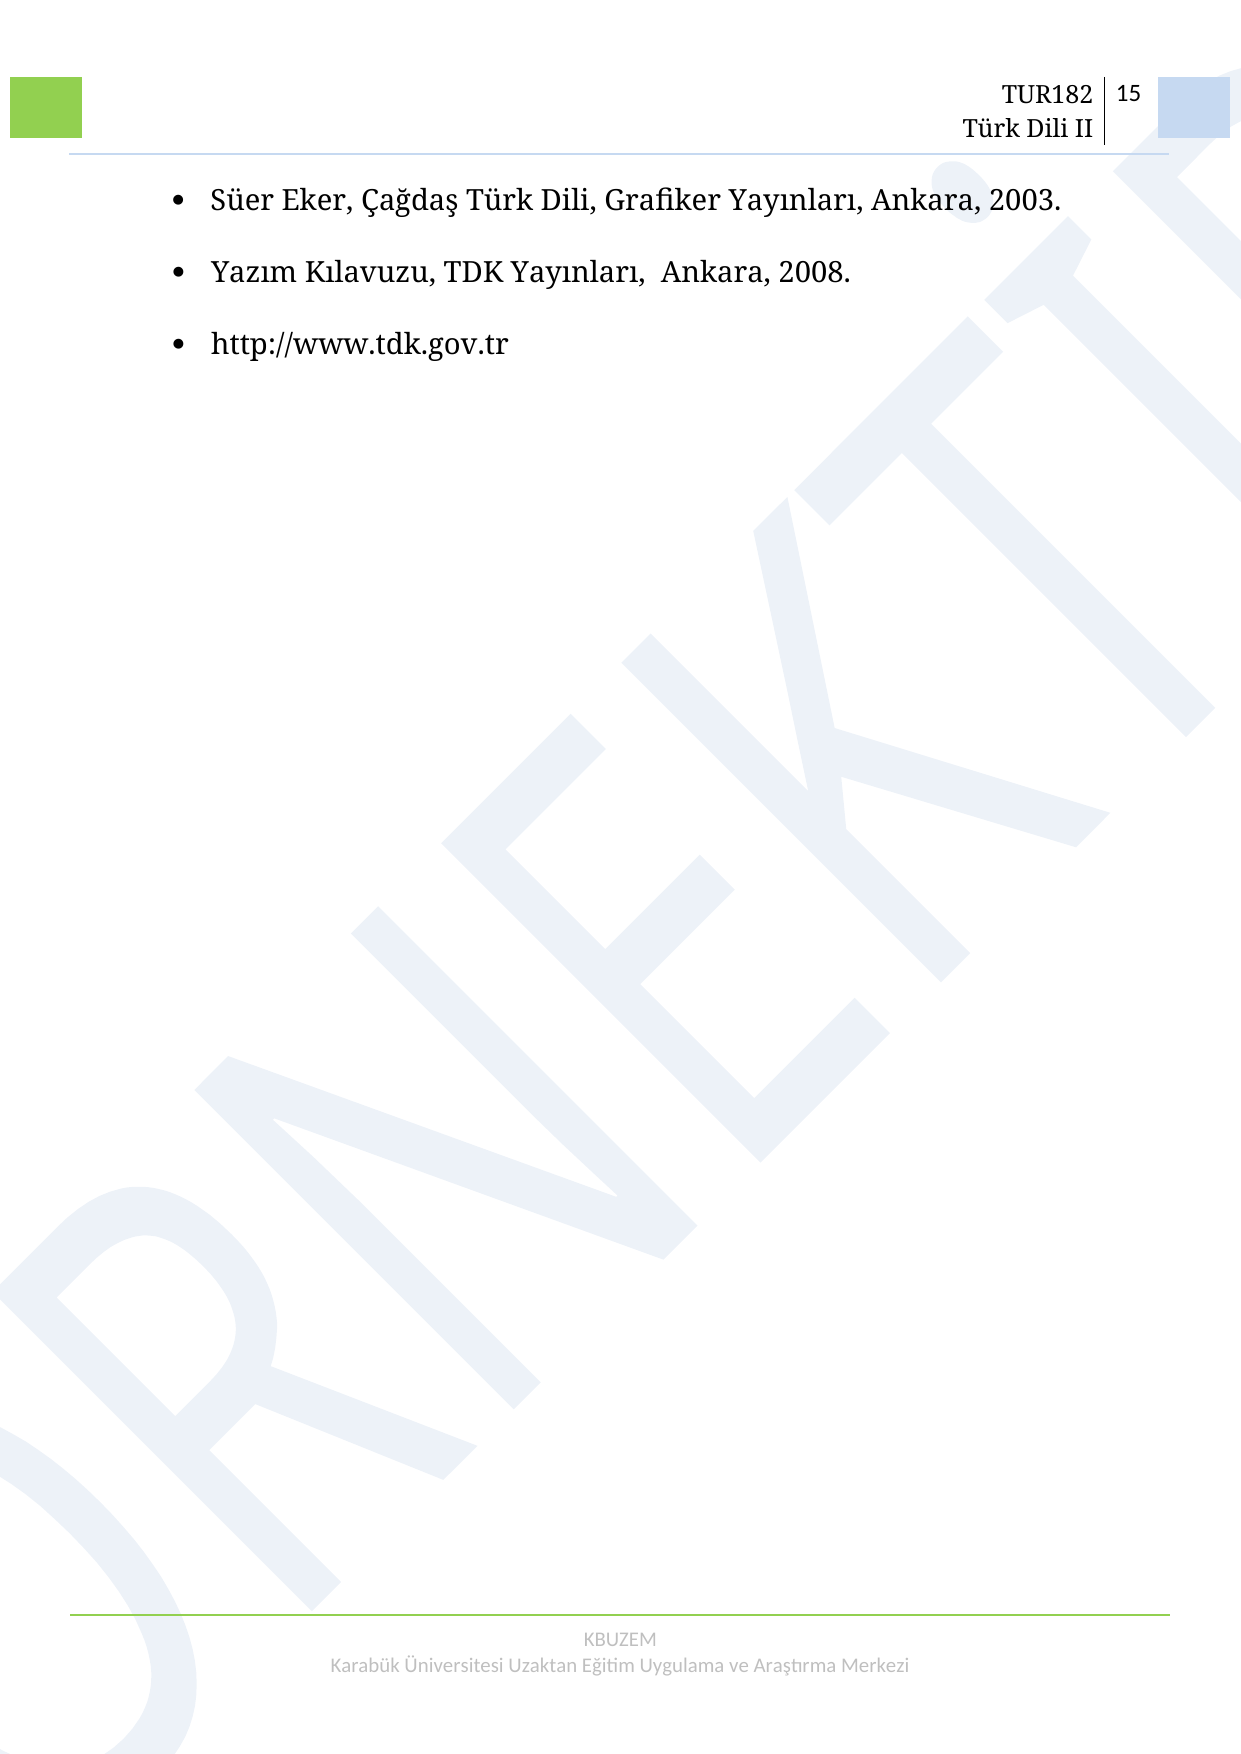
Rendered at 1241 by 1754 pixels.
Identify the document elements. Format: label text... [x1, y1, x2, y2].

list Süer Eker, Çağdaş Türk Dili, Grafiker Yayınları, Ankara, 2003. [173, 179, 1104, 219]
list Yazım Kılavuzu, TDK Yayınları, Ankara, 2008. [173, 251, 1104, 291]
list http://www.tdk.gov.tr [173, 323, 1104, 363]
